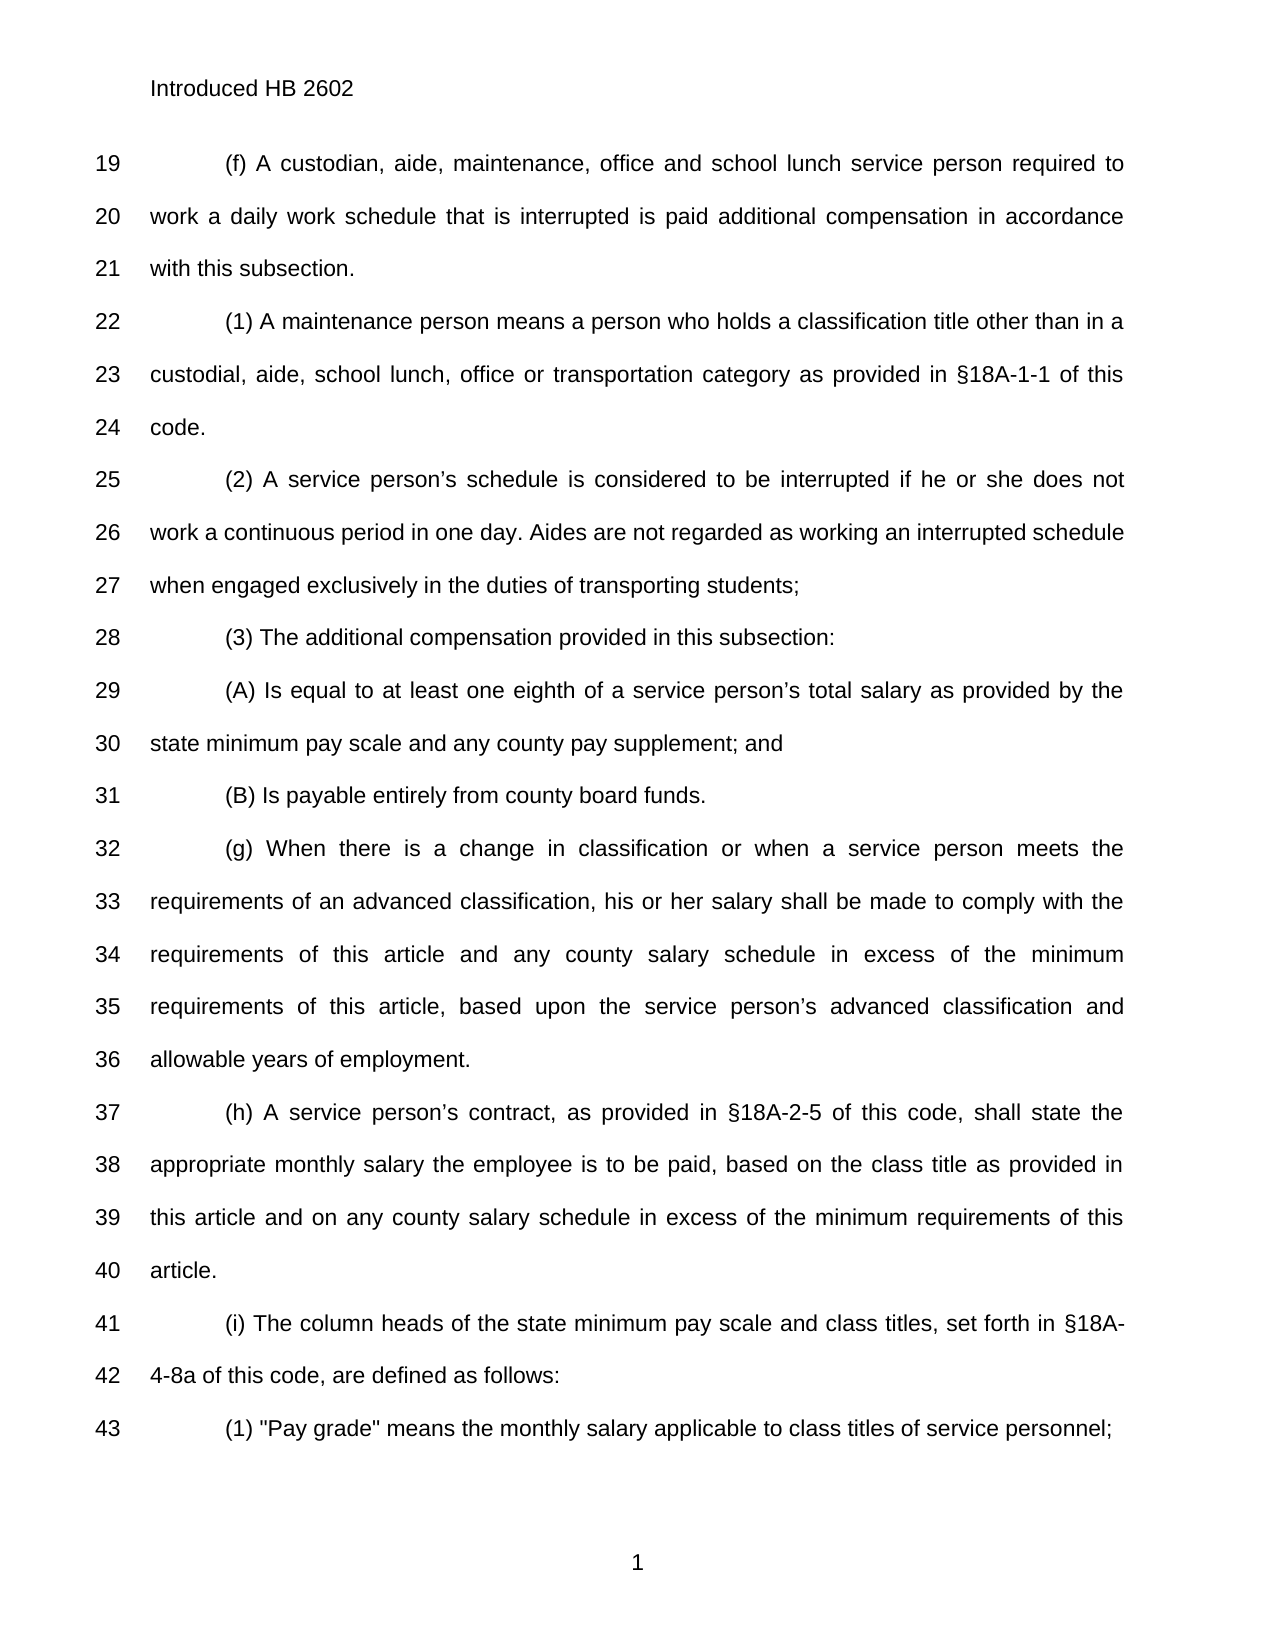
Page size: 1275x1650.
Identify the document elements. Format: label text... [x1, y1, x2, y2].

text (g) When there is a change in classification or when a service person meets the requirements of an advanced classification, his or her salary shall be made to comply with the requirements of this article and any county salary schedule in excess of the minimum requirements of this article, based upon the service person’s advanced classification and allowable years of employment. [150, 835, 1125, 1072]
text (1) "Pay grade" means the monthly salary applicable to class titles of service personnel; [150, 1415, 1125, 1441]
text (2) A service person’s schedule is considered to be interrupted if he or she does not work a continuous period in one day. Aides are not regarded as working an interrupted schedule when engaged exclusively in the duties of transporting students; [150, 466, 1125, 598]
text (3) The additional compensation provided in this subsection: [150, 624, 1125, 651]
text (h) A service person’s contract, as provided in §18A-2-5 of this code, shall state the appropriate monthly salary the employee is to be paid, based on the class title as provided in this article and on any county salary schedule in excess of the minimum requirements of this article. [150, 1099, 1125, 1283]
text (i) The column heads of the state minimum pay scale and class titles, set forth in §18A-4-8a of this code, are defined as follows: [150, 1309, 1125, 1389]
text (B) Is payable entirely from county board funds. [150, 782, 1125, 809]
text (A) Is equal to at least one eighth of a service person’s total salary as provided by the state minimum pay scale and any county pay supplement; and [150, 677, 1125, 756]
text (f) A custodian, aide, maintenance, office and school lunch service person required to work a daily work schedule that is interrupted is paid additional compensation in accordance with this subsection. [150, 150, 1125, 282]
text (1) A maintenance person means a person who holds a classification title other than in a custodial, aide, school lunch, office or transportation category as provided in §18A-1-1 of this code. [150, 308, 1125, 440]
